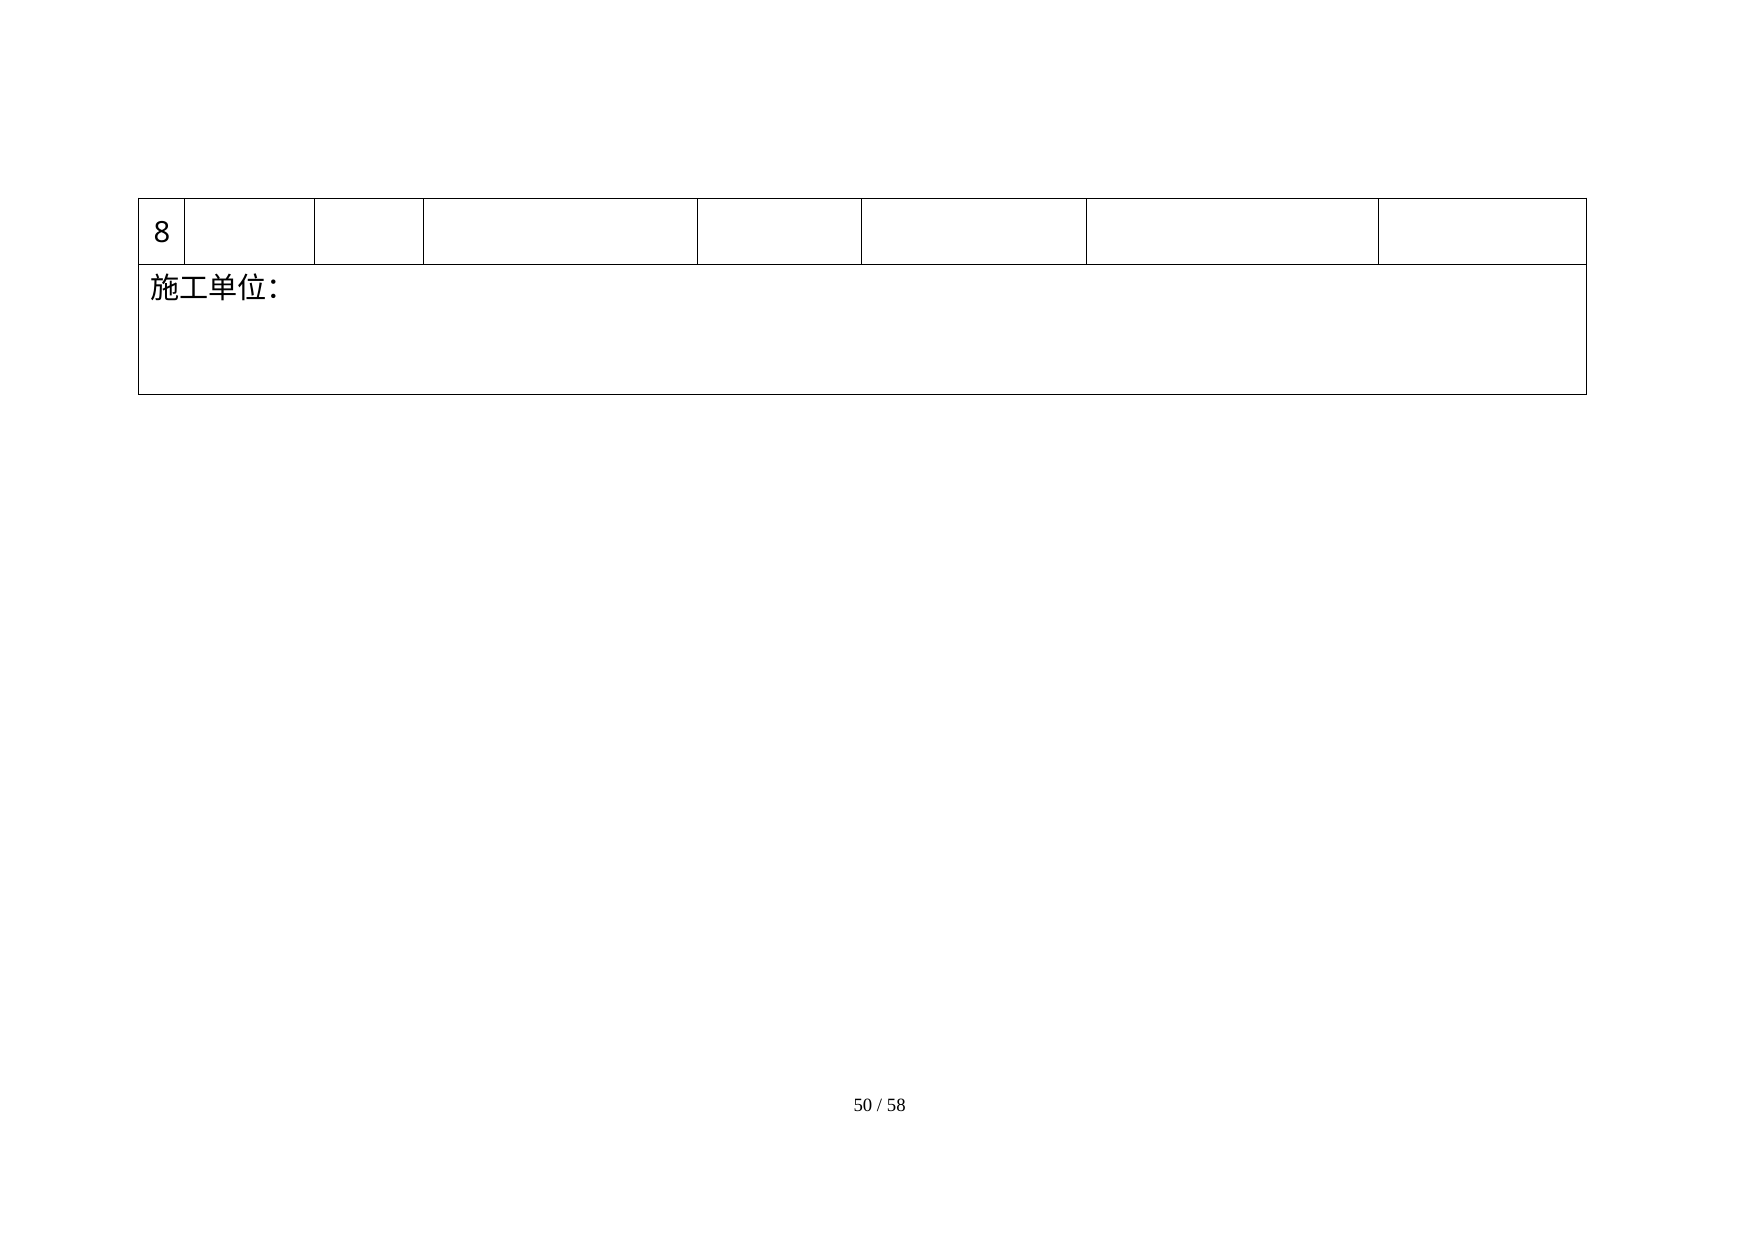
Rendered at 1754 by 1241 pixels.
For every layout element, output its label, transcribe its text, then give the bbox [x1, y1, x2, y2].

table_cell [1087, 199, 1378, 264]
table_cell [424, 199, 697, 264]
table_cell [862, 199, 1086, 264]
table_cell [185, 199, 314, 264]
table_cell [698, 199, 861, 264]
table_cell [1379, 199, 1586, 264]
table_cell 8 [139, 199, 184, 264]
table_cell [315, 199, 423, 264]
table_cell 施工单位： [139, 265, 1586, 394]
